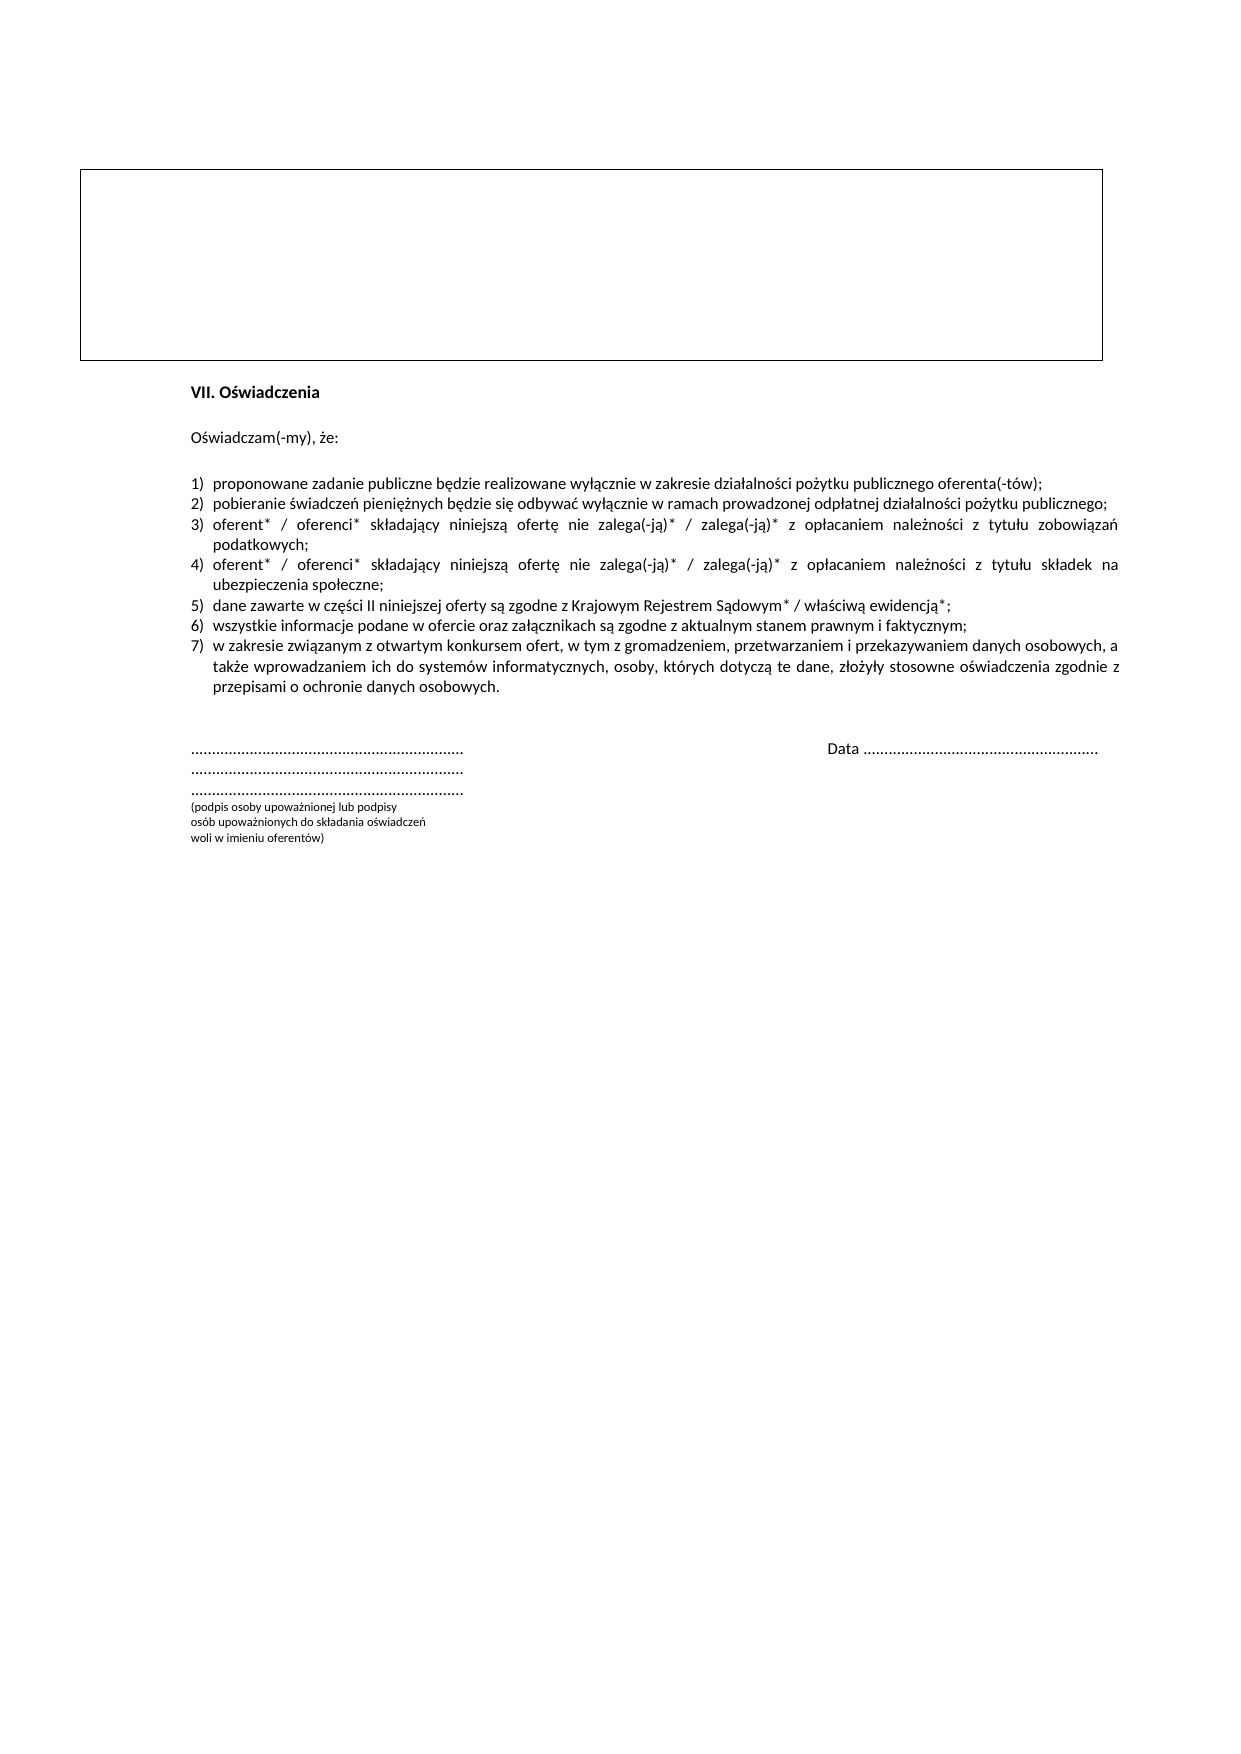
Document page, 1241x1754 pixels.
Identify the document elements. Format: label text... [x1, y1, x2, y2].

text (podpis osoby upoważnionej lub podpisy [191, 799, 1120, 814]
text ................................................................. [191, 758, 1120, 779]
text Oświadczam(-my), że: [191, 428, 1120, 448]
table_header [81, 170, 1102, 360]
text 2) pobieranie świadczeń pieniężnych będzie się odbywać wyłącznie w ramach prowadzonej odpłatnej działalności pożytku publicznego; [191, 493, 1120, 514]
text ................................................................. [191, 779, 1120, 799]
text 1) proponowane zadanie publiczne będzie realizowane wyłącznie w zakresie działalności pożytku publicznego oferenta(-tów); [191, 473, 1120, 493]
text 5) dane zawarte w części II niniejszej oferty są zgodne z Krajowym Rejestrem Sądowym* / właściwą ewidencją*; [191, 595, 1120, 615]
text woli w imieniu oferentów) [191, 830, 1120, 845]
text 7) w zakresie związanym z otwartym konkursem ofert, w tym z gromadzeniem, przetwarzaniem i przekazywaniem danych osobowych, a także wprowadzaniem ich do systemów informatycznych, osoby, których dotyczą te dane, złożyły stosowne oświadczenia zgodnie z przepisami o ochronie danych osobowych. [191, 636, 1120, 697]
text 3) oferent* / oferenci* składający niniejszą ofertę nie zalega(-ją)* / zalega(-ją)* z opłacaniem należności z tytułu zobowiązań podatkowych; [191, 514, 1120, 554]
text VII. Oświadczenia [191, 381, 1120, 403]
text 6) wszystkie informacje podane w ofercie oraz załącznikach są zgodne z aktualnym stanem prawnym i faktycznym; [191, 615, 1120, 636]
text 4) oferent* / oferenci* składający niniejszą ofertę nie zalega(-ją)* / zalega(-ją)* z opłacaniem należności z tytułu składek na ubezpieczenia społeczne; [191, 554, 1120, 595]
text ................................................................. Data ........................................................ [191, 738, 1120, 758]
text osób upoważnionych do składania oświadczeń [191, 814, 1120, 830]
